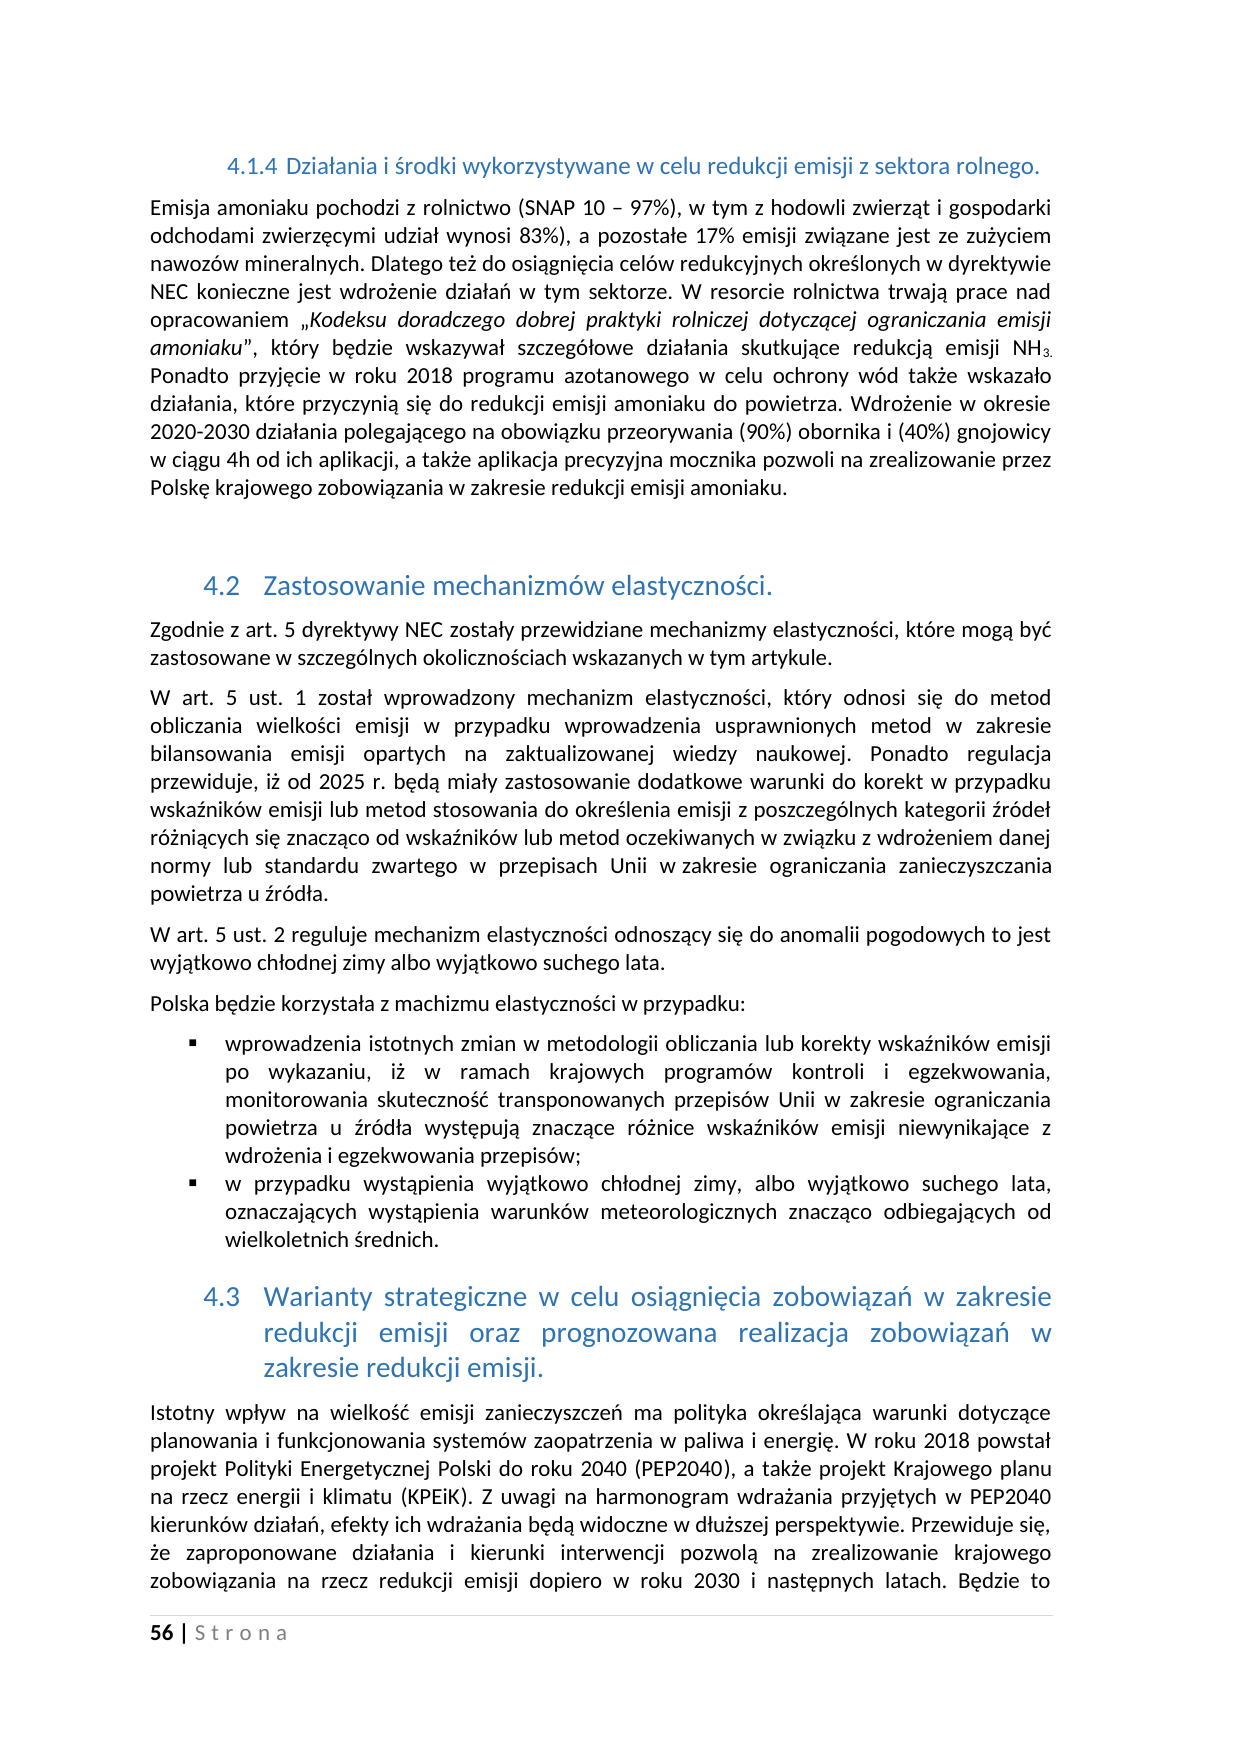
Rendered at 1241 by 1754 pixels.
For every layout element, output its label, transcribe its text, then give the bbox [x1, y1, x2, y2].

subtitle Warianty strategiczne w celu osiągnięcia zobowiązań w zakresie redukcji emisji oraz prognozowana realizacja zobowiązań w zakresie redukcji emisji. [203, 1278, 1053, 1385]
text Polska będzie korzystała z machizmu elastyczności w przypadku: [150, 989, 1053, 1017]
list w przypadku wystąpienia wyjątkowo chłodnej zimy, albo wyjątkowo suchego lata, oznaczających wystąpienia warunków meteorologicznych znacząco odbiegających od wielkoletnich średnich. [187, 1169, 1053, 1253]
subtitle Działania i środki wykorzystywane w celu redukcji emisji z sektora rolnego. [227, 150, 1053, 181]
text W art. 5 ust. 1 został wprowadzony mechanizm elastyczności, który odnosi się do metod obliczania wielkości emisji w przypadku wprowadzenia usprawnionych metod w zakresie bilansowania emisji opartych na zaktualizowanej wiedzy naukowej. Ponadto regulacja przewiduje, iż od 2025 r. będą miały zastosowanie dodatkowe warunki do korekt w przypadku wskaźników emisji lub metod stosowania do określenia emisji z poszczególnych kategorii źródeł różniących się znacząco od wskaźników lub metod oczekiwanych w związku z wdrożeniem danej normy lub standardu zwartego w przepisach Unii w zakresie ograniczania zanieczyszczania powietrza u źródła. [150, 683, 1053, 908]
subtitle Zastosowanie mechanizmów elastyczności. [203, 567, 1053, 602]
list wprowadzenia istotnych zmian w metodologii obliczania lub korekty wskaźników emisji po wykazaniu, iż w ramach krajowych programów kontroli i egzekwowania, monitorowania skuteczność transponowanych przepisów Unii w zakresie ograniczania powietrza u źródła występują znaczące różnice wskaźników emisji niewynikające z wdrożenia i egzekwowania przepisów; [187, 1029, 1053, 1169]
text W art. 5 ust. 2 reguluje mechanizm elastyczności odnoszący się do anomalii pogodowych to jest wyjątkowo chłodnej zimy albo wyjątkowo suchego lata. [150, 920, 1053, 976]
text Zgodnie z art. 5 dyrektywy NEC zostały przewidziane mechanizmy elastyczności, które mogą być zastosowane w szczególnych okolicznościach wskazanych w tym artykule. [150, 615, 1053, 671]
text Emisja amoniaku pochodzi z rolnictwo (SNAP 10 – 97%), w tym z hodowli zwierząt i gospodarki odchodami zwierzęcymi udział wynosi 83%), a pozostałe 17% emisji związane jest ze zużyciem nawozów mineralnych. Dlatego też do osiągnięcia celów redukcyjnych określonych w dyrektywie NEC konieczne jest wdrożenie działań w tym sektorze. W resorcie rolnictwa trwają prace nad opracowaniem „Kodeksu doradczego dobrej praktyki rolniczej dotyczącej ograniczania emisji amoniaku”, który będzie wskazywał szczegółowe działania skutkujące redukcją emisji NH3. Ponadto przyjęcie w roku 2018 programu azotanowego w celu ochrony wód także wskazało działania, które przyczynią się do redukcji emisji amoniaku do powietrza. Wdrożenie w okresie 2020-2030 działania polegającego na obowiązku przeorywania (90%) obornika i (40%) gnojowicy w ciągu 4h od ich aplikacji, a także aplikacja precyzyjna mocznika pozwoli na zrealizowanie przez Polskę krajowego zobowiązania w zakresie redukcji emisji amoniaku. [150, 193, 1053, 501]
